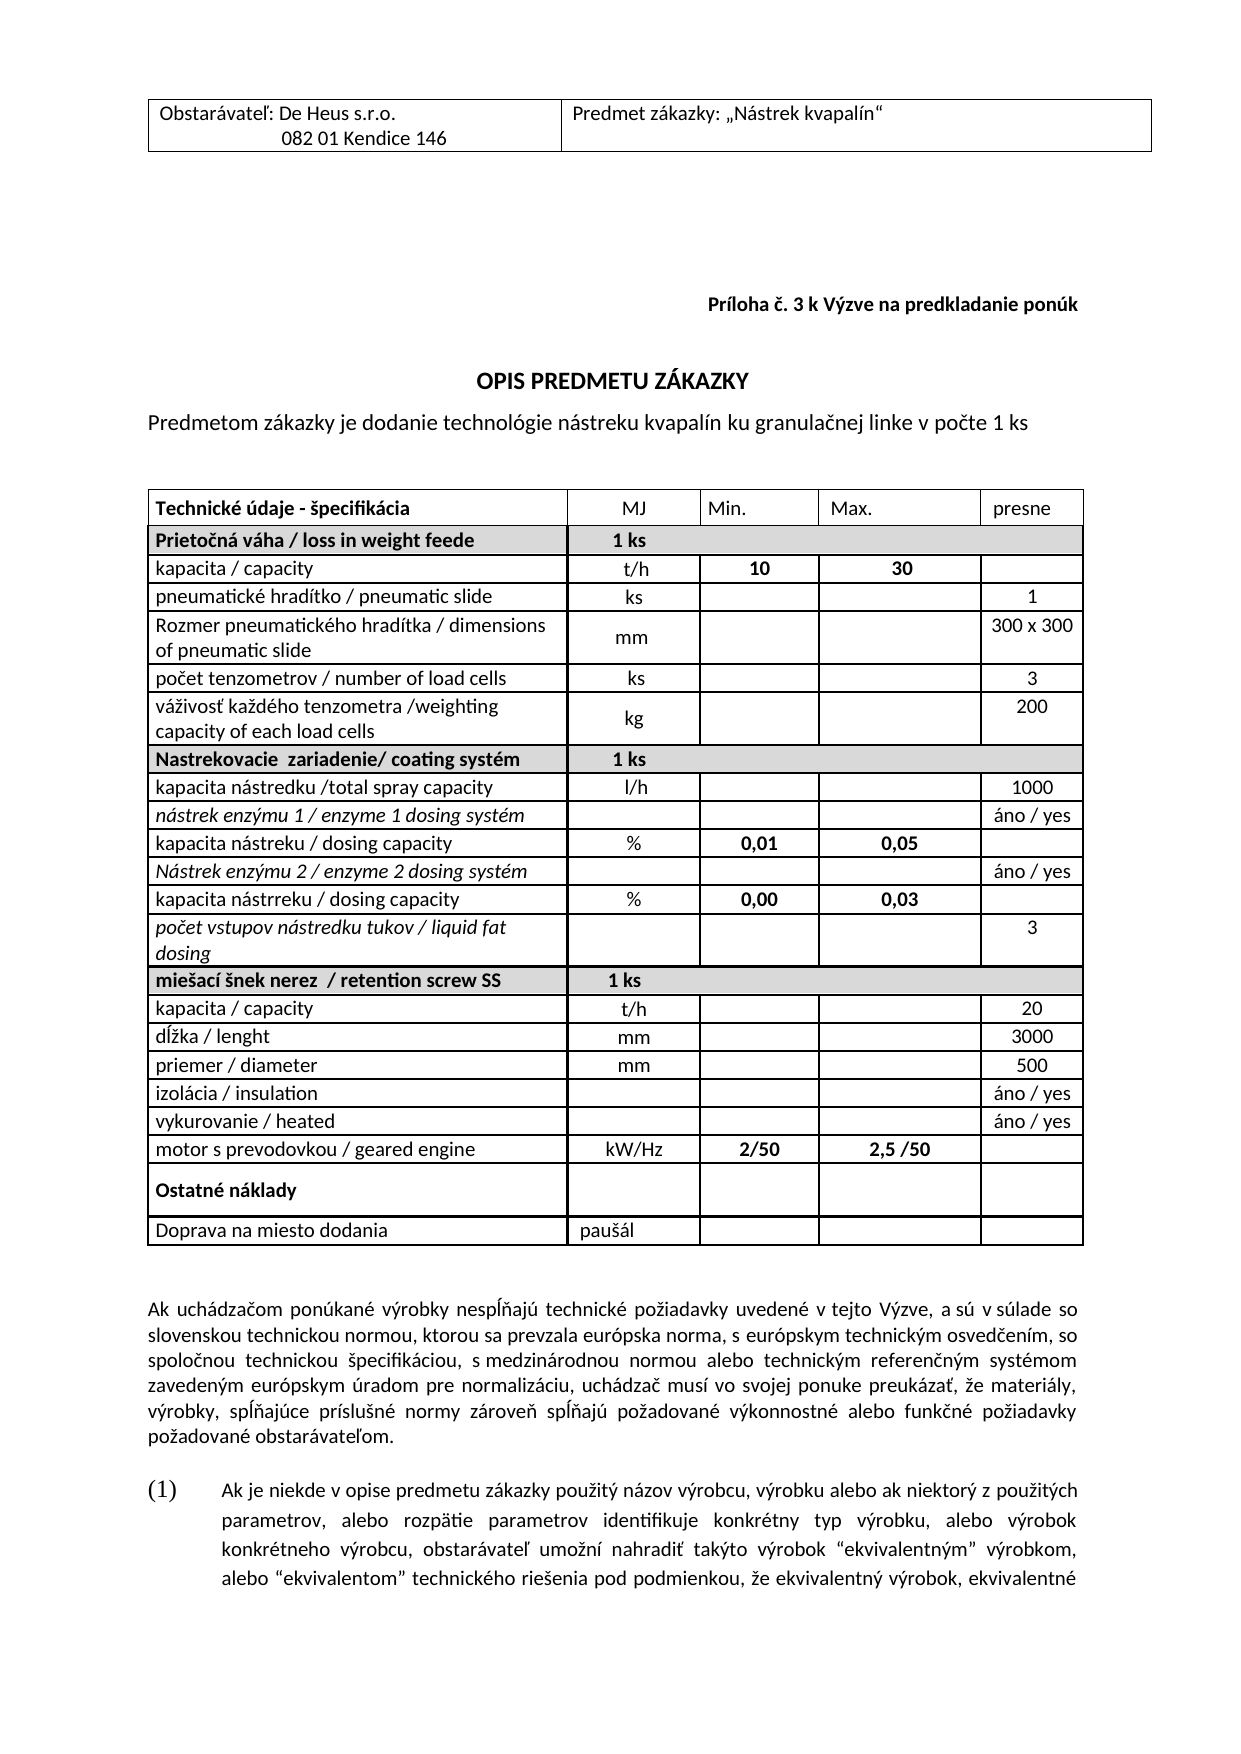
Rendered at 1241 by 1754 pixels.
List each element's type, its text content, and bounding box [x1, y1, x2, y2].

table_cell t/h [569, 556, 699, 582]
table_cell [820, 915, 980, 965]
table_cell [701, 802, 818, 828]
table_cell t/h [569, 996, 699, 1022]
table_cell áno / yes [982, 858, 1082, 884]
table_cell počet vstupov nástredku tukov / liquid fat dosing [149, 915, 566, 965]
table_cell Rozmer pneumatického hradítka / dimensions of pneumatic slide [149, 612, 566, 663]
table_cell [982, 886, 1082, 912]
table_cell miešací šnek nerez / retention screw SS [149, 968, 566, 993]
table_cell kapacita nástreku / dosing capacity [149, 830, 566, 856]
table_cell mm [569, 1024, 699, 1050]
table_cell [820, 774, 980, 800]
table_cell vykurovanie / heated [149, 1108, 566, 1134]
text OPIS PREDMETU ZÁKAZKY [148, 365, 1078, 395]
table_header presne [981, 490, 1083, 525]
table_cell 0,05 [820, 830, 980, 856]
table_cell kapacita / capacity [149, 996, 566, 1022]
table_cell mm [569, 612, 699, 663]
table_cell mm [569, 1052, 699, 1078]
table_header Max. [819, 490, 980, 525]
table_cell [701, 665, 818, 691]
table_cell 500 [982, 1052, 1082, 1078]
table_cell 0,01 [701, 830, 818, 856]
table_cell kapacita / capacity [149, 556, 566, 582]
table_cell [701, 693, 818, 744]
table_cell [701, 1164, 818, 1215]
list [148, 1474, 1078, 1591]
table_cell [701, 774, 818, 800]
table_cell ks [569, 584, 699, 610]
table_cell [820, 584, 980, 610]
table_cell áno / yes [982, 1080, 1082, 1106]
table_cell kg [569, 693, 699, 744]
table_cell áno / yes [982, 1108, 1082, 1134]
table_header Min. [701, 490, 818, 525]
table_cell [982, 556, 1082, 582]
table_cell 3000 [982, 1024, 1082, 1050]
table_cell [569, 858, 699, 884]
table_cell % [569, 886, 699, 912]
table_cell 30 [820, 556, 980, 582]
table_header Technické údaje - špecifikácia [149, 490, 567, 525]
table_cell [820, 1218, 980, 1243]
table_cell 2,5 /50 [820, 1136, 980, 1162]
table_cell kW/Hz [569, 1136, 699, 1162]
table_cell 3 [982, 665, 1082, 691]
table_cell [820, 996, 980, 1022]
table_cell ks [569, 665, 699, 691]
table_cell [701, 612, 818, 663]
table_cell 3 [982, 915, 1082, 965]
table_cell 1000 [982, 774, 1082, 800]
table_cell Prietočná váha / loss in weight feede [149, 526, 566, 553]
text Príloha č. 3 k Výzve na predkladanie ponúk [148, 291, 1078, 317]
table_cell [701, 1024, 818, 1050]
table_cell [820, 1024, 980, 1050]
table_cell paušál [569, 1218, 699, 1243]
table_cell 20 [982, 996, 1082, 1022]
table_cell [982, 1164, 1082, 1215]
table_cell [701, 584, 818, 610]
table_cell [820, 858, 980, 884]
table_cell izolácia / insulation [149, 1080, 566, 1106]
table_cell 10 [701, 556, 818, 582]
table_cell 0,03 [820, 886, 980, 912]
table_cell [820, 693, 980, 744]
table_cell nástrek enzýmu 1 / enzyme 1 dosing systém [149, 802, 566, 828]
table_cell kapacita nástredku /total spray capacity [149, 774, 566, 800]
table_cell 1 [982, 584, 1082, 610]
table_cell [701, 1080, 818, 1106]
table_cell Ostatné náklady [149, 1164, 566, 1215]
table_cell [820, 1108, 980, 1134]
table_cell počet tenzometrov / number of load cells [149, 665, 566, 691]
table_cell 1 ks [569, 526, 1082, 553]
table_cell [569, 1108, 699, 1134]
table_cell 1 ks [569, 746, 1082, 772]
text Predmetom zákazky je dodanie technológie nástreku kvapalín ku granulačnej linke v počte 1 ks [148, 408, 1078, 436]
table_cell [569, 802, 699, 828]
table_cell váživosť každého tenzometra /weighting capacity of each load cells [149, 693, 566, 744]
table_cell 2/50 [701, 1136, 818, 1162]
table_cell 0,00 [701, 886, 818, 912]
table_cell Nastrekovacie zariadenie/ coating systém [149, 746, 566, 772]
table_cell Doprava na miesto dodania [149, 1218, 566, 1243]
table_cell l/h [569, 774, 699, 800]
table_cell [569, 915, 699, 965]
table_cell [701, 1108, 818, 1134]
table_cell Nástrek enzýmu 2 / enzyme 2 dosing systém [149, 858, 566, 884]
table_cell [569, 1080, 699, 1106]
table_cell [820, 1080, 980, 1106]
table_cell dĺžka / lenght [149, 1024, 566, 1050]
table_cell [820, 1164, 980, 1215]
table_cell [569, 1164, 699, 1215]
table_cell [820, 1052, 980, 1078]
table_cell [982, 1136, 1082, 1162]
table_cell motor s prevodovkou / geared engine [149, 1136, 566, 1162]
table_cell [701, 915, 818, 965]
table_cell % [569, 830, 699, 856]
table_cell [701, 1218, 818, 1243]
table_cell [820, 802, 980, 828]
table_cell 300 x 300 [982, 612, 1082, 663]
table_cell kapacita nástrreku / dosing capacity [149, 886, 566, 912]
table_cell priemer / diameter [149, 1052, 566, 1078]
table_cell pneumatické hradítko / pneumatic slide [149, 584, 566, 610]
table_cell [701, 858, 818, 884]
table_cell [701, 996, 818, 1022]
table_cell 200 [982, 693, 1082, 744]
table_cell [820, 665, 980, 691]
table_cell [982, 830, 1082, 856]
text Ak uchádzačom ponúkané výrobky nespĺňajú technické požiadavky uvedené v tejto Výzve, a sú v súlade so slovenskou technickou normou, ktorou sa prevzala európska norma, s európskym technickým osvedčením, so spoločnou technickou špecifikáciou, s medzinárodnou normou alebo technickým referenčným systémom zavedeným európskym úradom pre normalizáciu, uchádzač musí vo svojej ponuke preukázať, že materiály, výrobky, spĺňajúce príslušné normy zároveň spĺňajú požadované výkonnostné alebo funkčné požiadavky požadované obstarávateľom. [148, 1296, 1078, 1449]
table_header MJ [568, 490, 700, 525]
table_cell áno / yes [982, 802, 1082, 828]
table_cell [982, 1218, 1082, 1243]
table_cell [820, 612, 980, 663]
table_cell 1 ks [569, 968, 1082, 993]
table_cell [701, 1052, 818, 1078]
